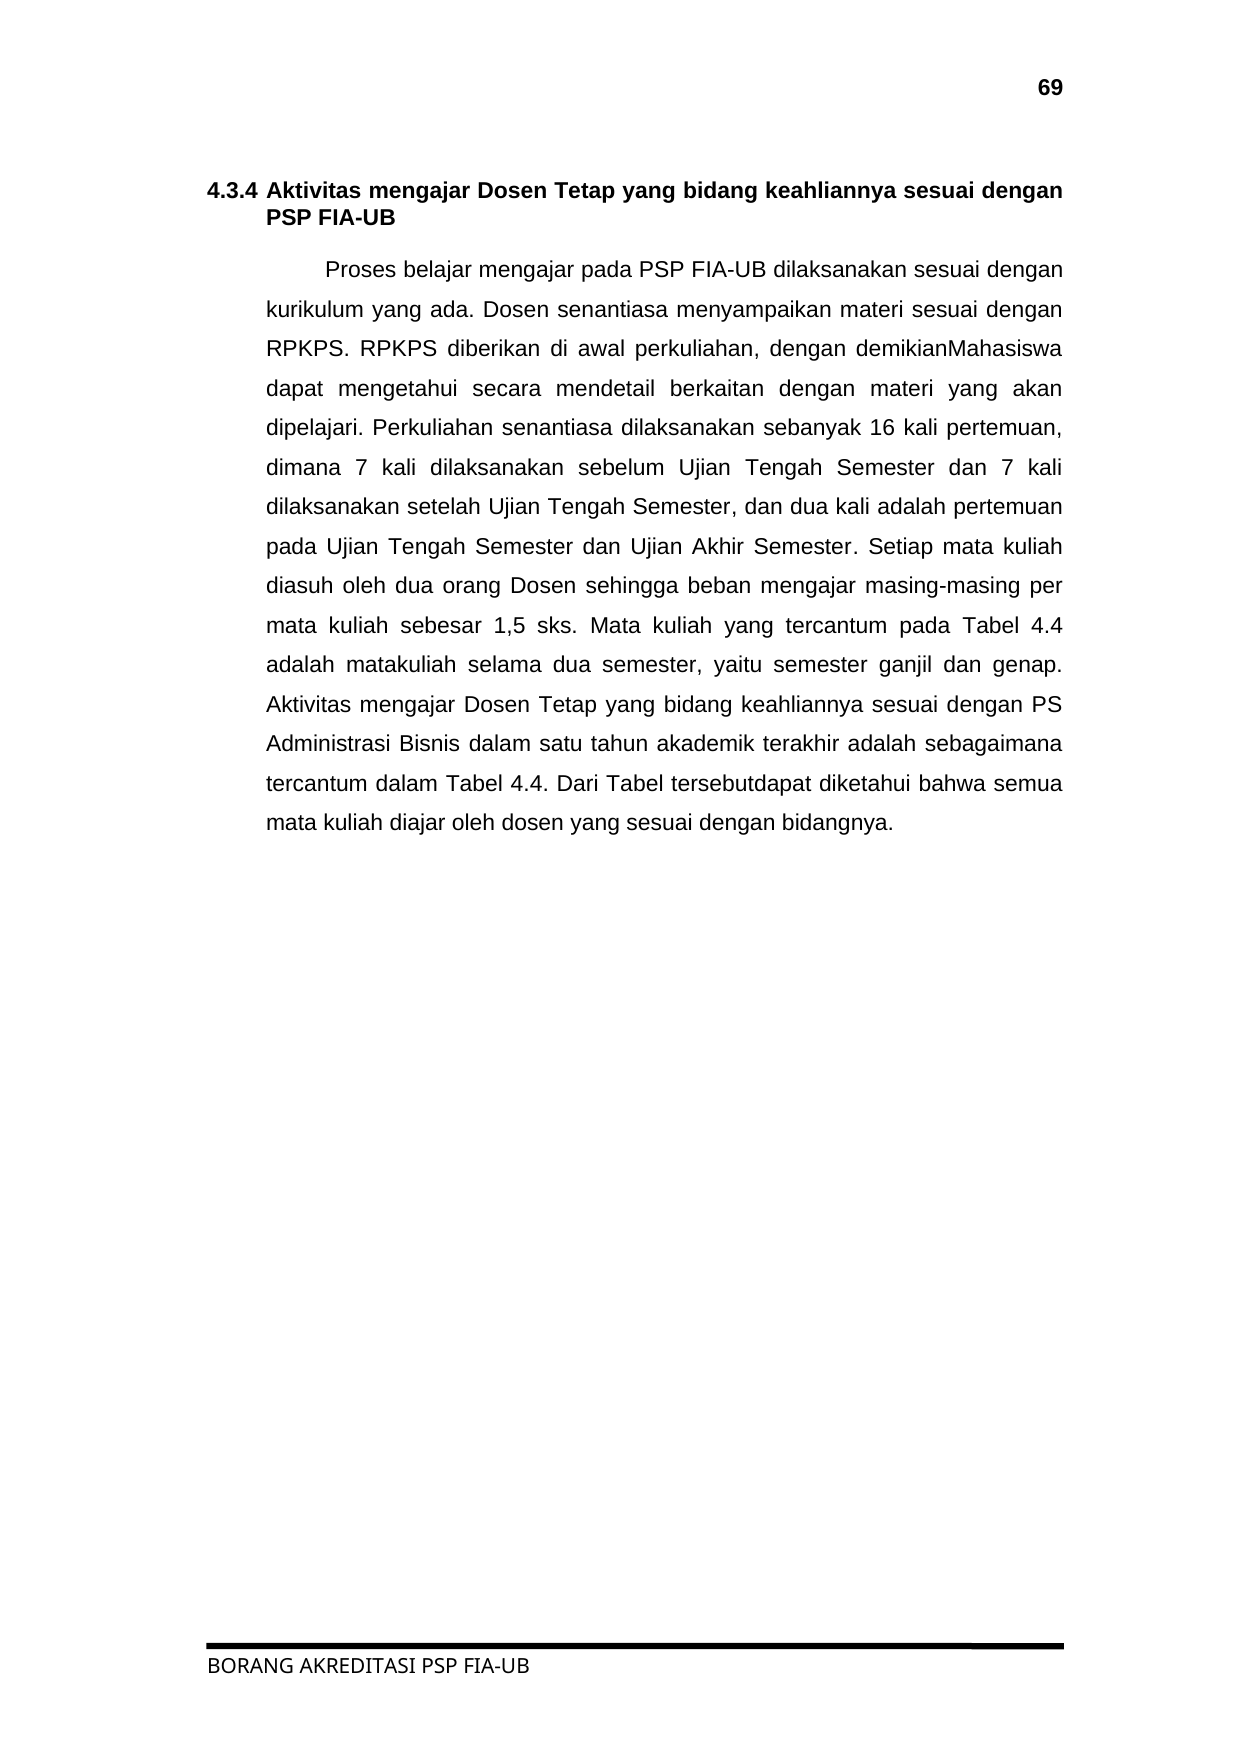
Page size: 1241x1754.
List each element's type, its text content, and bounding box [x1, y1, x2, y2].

subtitle 4.3.4 Aktivitas mengajar Dosen Tetap yang bidang keahliannya sesuai dengan PSP FIA-UB [207, 177, 1063, 230]
text Proses belajar mengajar pada PSP FIA-UB dilaksanakan sesuai dengan kurikulum yang ada. Dosen senantiasa menyampaikan materi sesuai dengan RPKPS. RPKPS diberikan di awal perkuliahan, dengan demikianMahasiswa dapat mengetahui secara mendetail berkaitan dengan materi yang akan dipelajari. Perkuliahan senantiasa dilaksanakan sebanyak 16 kali pertemuan, dimana 7 kali dilaksanakan sebelum Ujian Tengah Semester dan 7 kali dilaksanakan setelah Ujian Tengah Semester, dan dua kali adalah pertemuan pada Ujian Tengah Semester dan Ujian Akhir Semester. Setiap mata kuliah diasuh oleh dua orang Dosen sehingga beban mengajar masing-masing per mata kuliah sebesar 1,5 sks. Mata kuliah yang tercantum pada Tabel 4.4 adalah matakuliah selama dua semester, yaitu semester ganjil dan genap. Aktivitas mengajar Dosen Tetap yang bidang keahliannya sesuai dengan PS Administrasi Bisnis dalam satu tahun akademik terakhir adalah sebagaimana tercantum dalam Tabel 4.4. Dari Tabel tersebutdapat diketahui bahwa semua mata kuliah diajar oleh dosen yang sesuai dengan bidangnya. [266, 256, 1063, 835]
